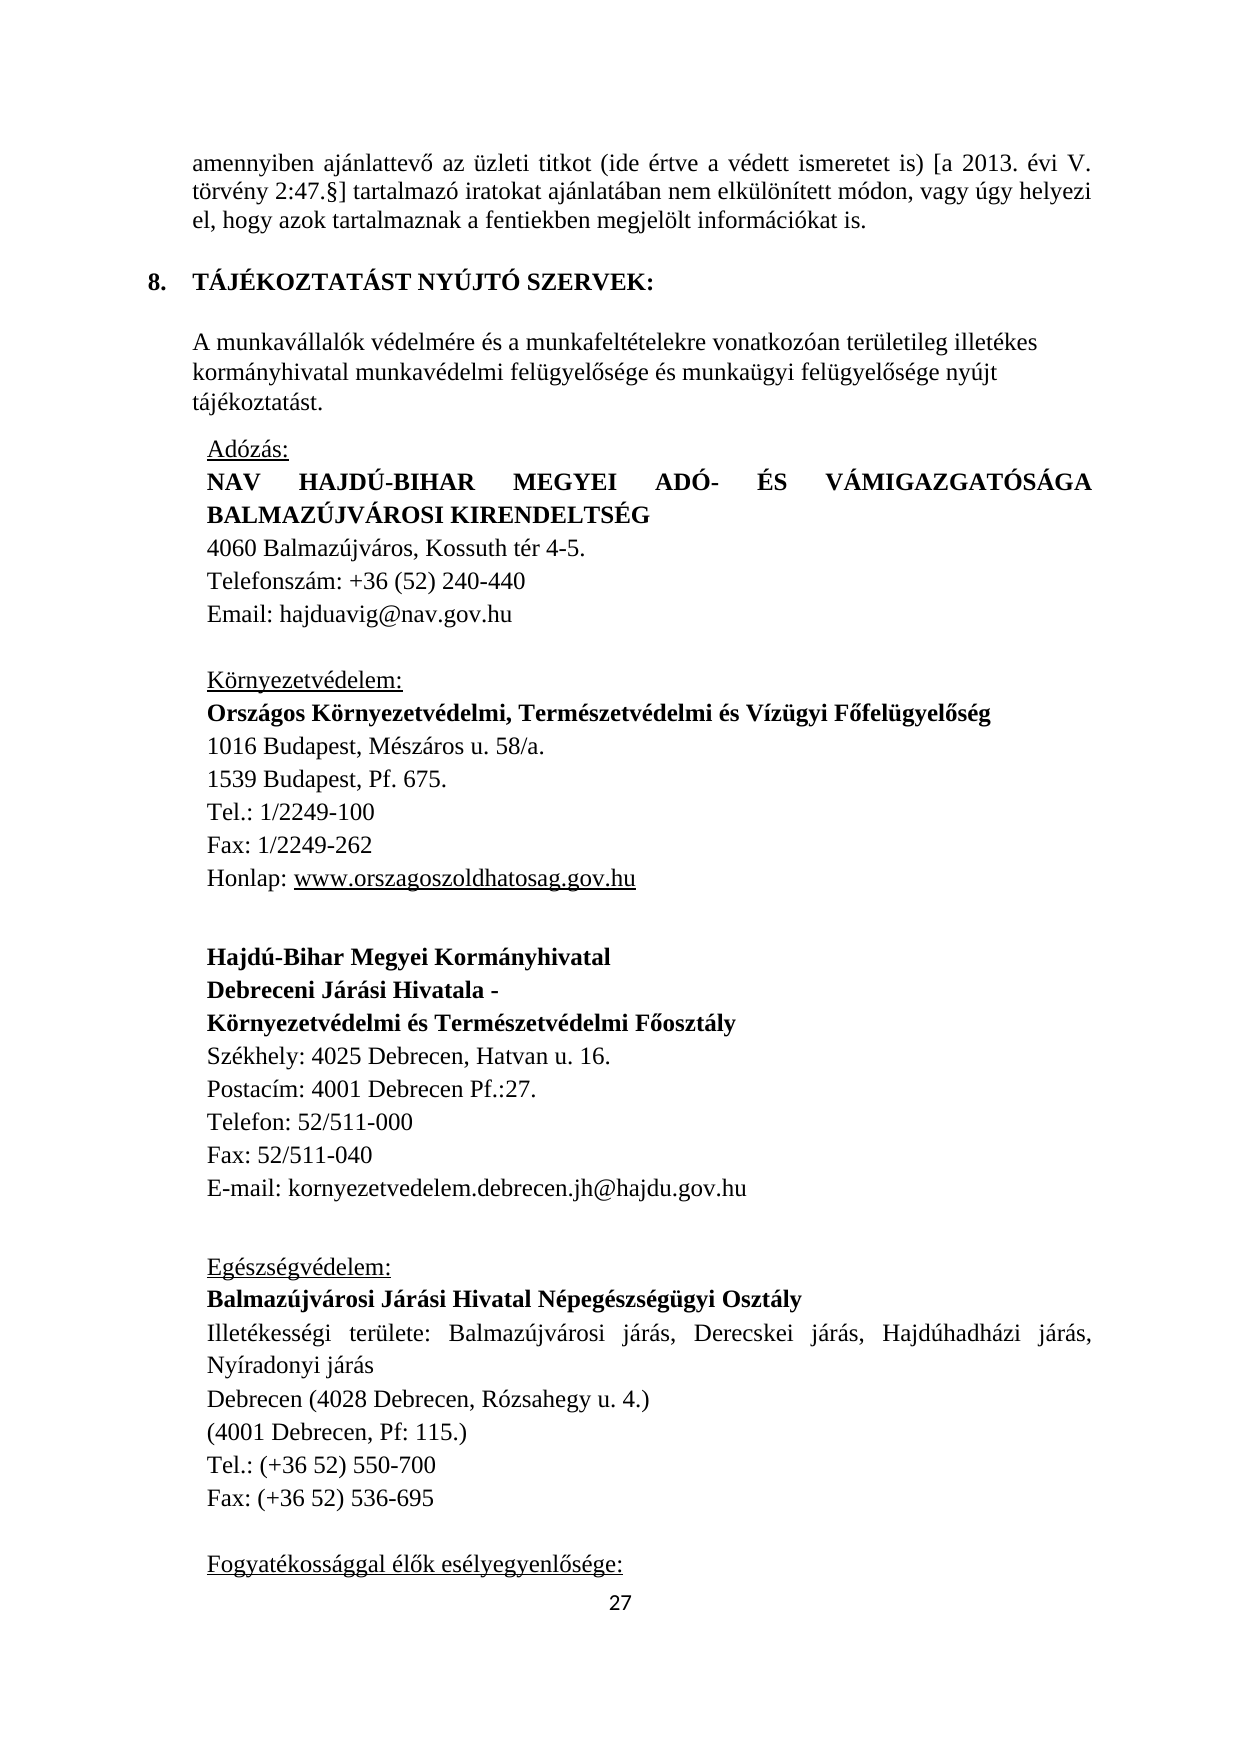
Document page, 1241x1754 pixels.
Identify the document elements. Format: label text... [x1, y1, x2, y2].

list Postacím: 4001 Debrecen Pf.:27. [207, 1074, 1093, 1103]
list Fax: 52/511-040 [207, 1140, 1093, 1169]
list Hajdú-Bihar Megyei Kormányhivatal [207, 942, 1093, 971]
list Országos Környezetvédelmi, Természetvédelmi és Vízügyi Főfelügyelőség [207, 698, 1093, 727]
list Székhely: 4025 Debrecen, Hatvan u. 16. [207, 1041, 1093, 1070]
list Telefon: 52/511-000 [207, 1107, 1093, 1136]
list NAV HAJDÚ-BIHAR MEGYEI ADÓ- ÉS VÁMIGAZGATÓSÁGA BALMAZÚJVÁROSI KIRENDELTSÉG [207, 467, 1093, 529]
list Honlap: www.orszagoszoldhatosag.gov.hu [207, 863, 1093, 892]
text A munkavállalók védelmére és a munkafeltételekre vonatkozóan területileg illetékes kormányhivatal munkavédelmi felügyelősége és munkaügyi felügyelősége nyújt tájékoztatást. [192, 327, 1093, 416]
list Balmazújvárosi Járási Hivatal Népegészségügyi Osztály [207, 1284, 1093, 1313]
list Tel.: 1/2249-100 [207, 797, 1093, 826]
list 4060 Balmazújváros, Kossuth tér 4-5. [207, 533, 1093, 562]
list tájékoztatást nyújtó szervek: [148, 267, 1093, 296]
list Debreceni Járási Hivatala - [207, 975, 1093, 1004]
list Fax: (+36 52) 536-695 [207, 1483, 1093, 1511]
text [192, 148, 1093, 234]
list 1016 Budapest, Mészáros u. 58/a. [207, 731, 1093, 760]
list E-mail: kornyezetvedelem.debrecen.jh@hajdu.gov.hu [207, 1173, 1093, 1202]
list Email: hajduavig@nav.gov.hu [207, 599, 1093, 628]
list Telefonszám: +36 (52) 240-440 [207, 566, 1093, 595]
list (4001 Debrecen, Pf: 115.) [207, 1417, 1093, 1445]
list Környezetvédelem: [207, 665, 1093, 694]
list Debrecen (4028 Debrecen, Rózsahegy u. 4.) [207, 1384, 1093, 1412]
list Egészségvédelem: [207, 1252, 1093, 1280]
list Fax: 1/2249-262 [207, 830, 1093, 859]
list Környezetvédelmi és Természetvédelmi Főosztály [207, 1008, 1093, 1037]
list Illetékességi területe: Balmazújvárosi járás, Derecskei járás, Hajdúhadházi járás, Nyíradonyi járás [207, 1318, 1093, 1379]
list Fogyatékossággal élők esélyegyenlősége: [207, 1549, 1093, 1577]
list Tel.: (+36 52) 550-700 [207, 1450, 1093, 1478]
list 1539 Budapest, Pf. 675. [207, 764, 1093, 793]
list Adózás: [207, 434, 1093, 463]
